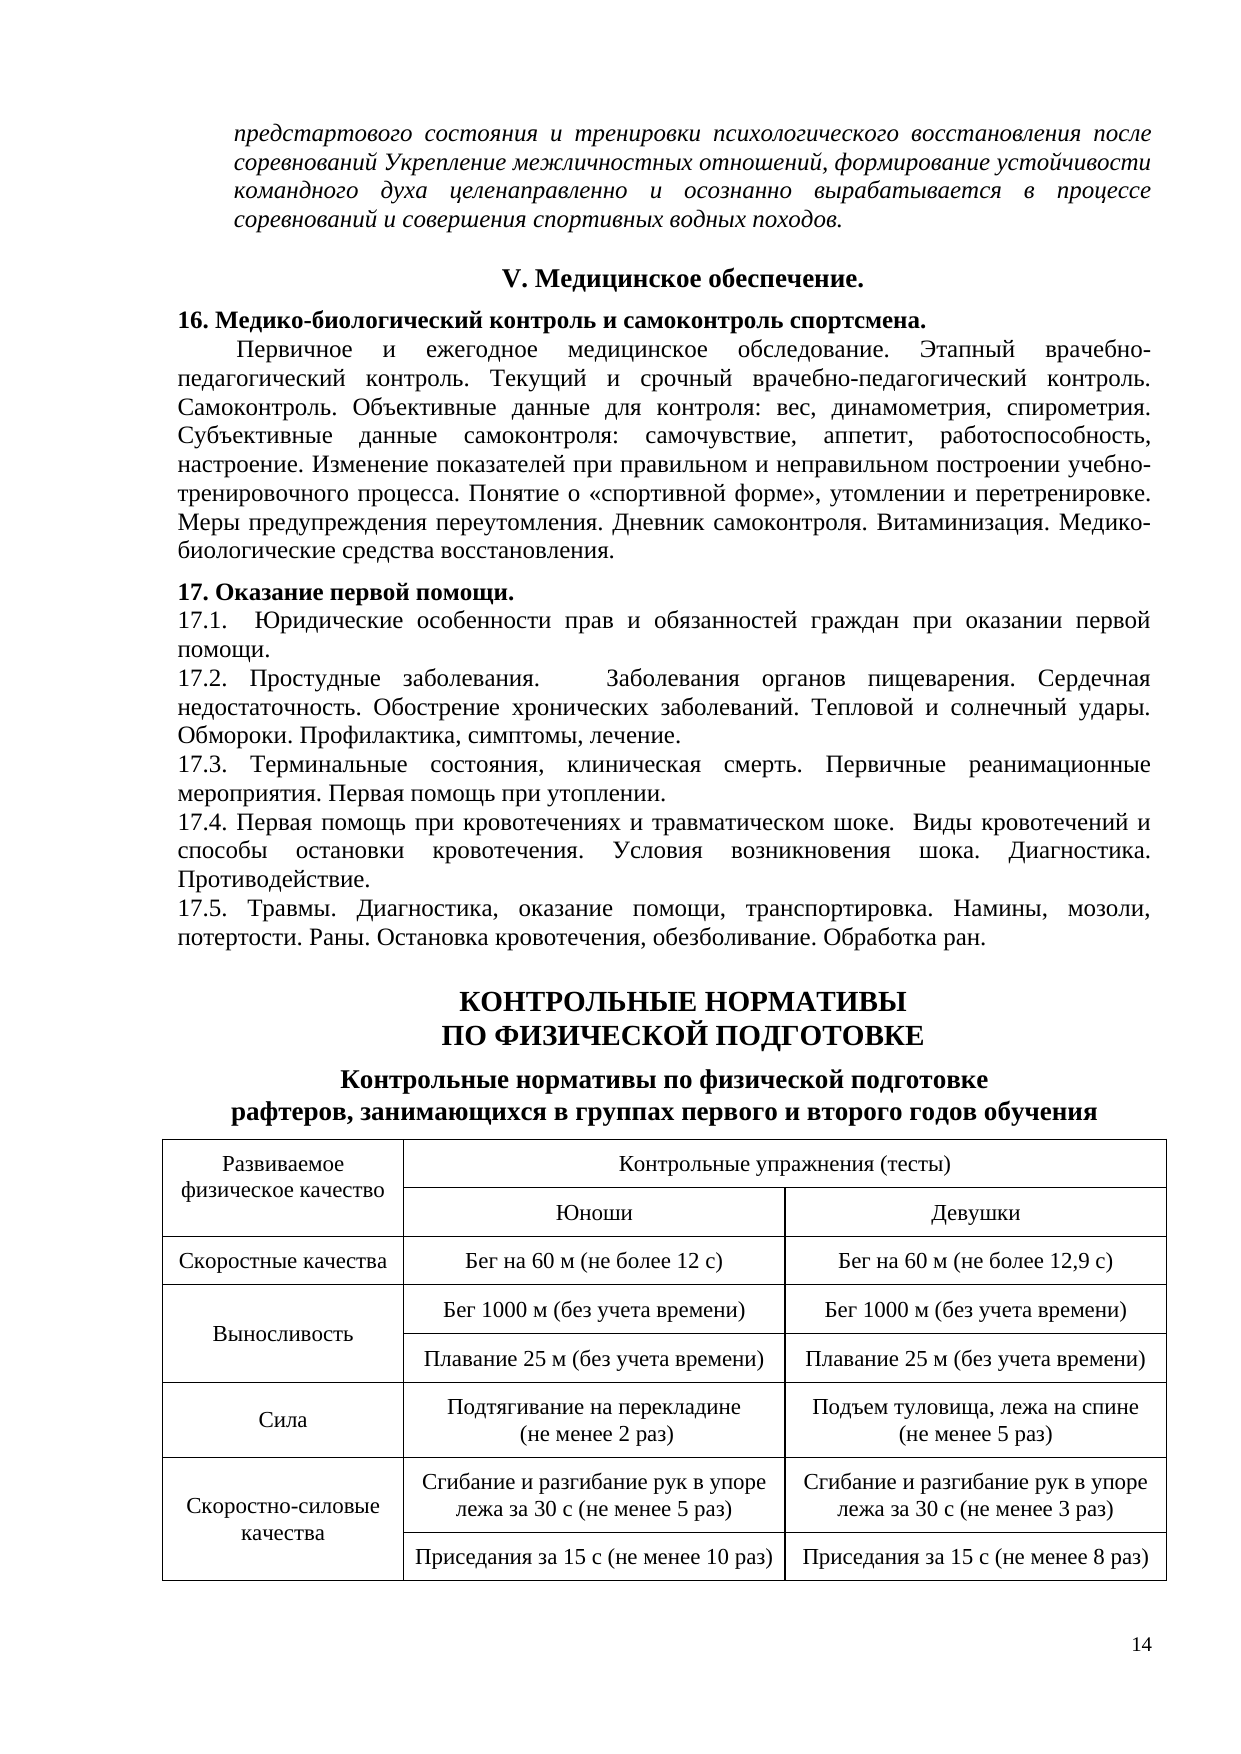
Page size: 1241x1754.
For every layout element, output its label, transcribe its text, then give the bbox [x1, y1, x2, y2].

text 17.4. Первая помощь при кровотечениях и травматическом шоке. Виды кровотечений и способы остановки кровотечения. Условия возникновения шока. Диагностика. Противодействие. [177, 807, 1152, 893]
table_cell Бег на 60 м (не более 12 с) [404, 1237, 784, 1284]
text КОНТРОЛЬНЫЕ НОРМАТИВЫ [214, 984, 1152, 1018]
table_cell Приседания за 15 с (не менее 8 раз) [786, 1533, 1166, 1580]
text 16. Медико-биологический контроль и самоконтроль спортсмена. [177, 306, 1152, 334]
table_cell Подтягивание на перекладине (не менее 2 раз) [404, 1383, 784, 1457]
table_cell Скоростные качества [163, 1237, 403, 1284]
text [233, 118, 1152, 233]
text 17.2. Простудные заболевания. Заболевания органов пищеварения. Сердечная недостаточность. Обострение хронических заболеваний. Тепловой и солнечный удары. Обмороки. Профилактика, симптомы, лечение. [177, 663, 1152, 749]
text Первичное и ежегодное медицинское обследование. Этапный врачебно-педагогический контроль. Текущий и срочный врачебно-педагогический контроль. Самоконтроль. Объективные данные для контроля: вес, динамометрия, спирометрия. Субъективные данные самоконтроля: самочувствие, аппетит, работоспособность, настроение. Изменение показателей при правильном и неправильном построении учебно-тренировочного процесса. Понятие о «спортивной форме», утомлении и перетренировке. Меры предупреждения переутомления. Дневник самоконтроля. Витаминизация. Медико-биологические средства восстановления. [177, 334, 1152, 564]
text V. Медицинское обеспечение. [214, 262, 1152, 293]
table_cell Плавание 25 м (без учета времени) [404, 1334, 784, 1382]
text 17.5. Травмы. Диагностика, оказание помощи, транспортировка. Намины, мозоли, потертости. Раны. Остановка кровотечения, обезболивание. Обработка ран. [177, 893, 1152, 951]
table_cell Сгибание и разгибание рук в упоре лежа за 30 с (не менее 3 раз) [786, 1458, 1166, 1532]
table_cell Бег 1000 м (без учета времени) [404, 1285, 784, 1333]
table_cell Сила [163, 1383, 403, 1457]
table_cell Бег 1000 м (без учета времени) [786, 1285, 1166, 1333]
text 17.1. Юридические особенности прав и обязанностей граждан при оказании первой помощи. [177, 606, 1152, 663]
table_cell Приседания за 15 с (не менее 10 раз) [404, 1533, 784, 1580]
table_cell Скоростно-силовые качества [163, 1458, 403, 1580]
table_cell Девушки [786, 1188, 1166, 1236]
text рафтеров, занимающихся в группах первого и второго годов обучения [177, 1095, 1152, 1126]
table_cell Юноши [404, 1188, 784, 1236]
table_header Развиваемое физическое качество [163, 1140, 403, 1236]
table_cell Плавание 25 м (без учета времени) [786, 1334, 1166, 1382]
table_cell Бег на 60 м (не более 12,9 с) [786, 1237, 1166, 1284]
table_header Контрольные упражнения (тесты) [404, 1140, 1166, 1187]
text ПО ФИЗИЧЕСКОЙ ПОДГОТОВКЕ [214, 1018, 1152, 1051]
table_cell Сгибание и разгибание рук в упоре лежа за 30 с (не менее 5 раз) [404, 1458, 784, 1532]
text Контрольные нормативы по физической подготовке [177, 1064, 1152, 1095]
text 17. Оказание первой помощи. [177, 577, 1152, 606]
table_cell Подъем туловища, лежа на спине (не менее 5 раз) [786, 1383, 1166, 1457]
text 17.3. Терминальные состояния, клиническая смерть. Первичные реанимационные мероприятия. Первая помощь при утоплении. [177, 749, 1152, 807]
table_cell Выносливость [163, 1285, 403, 1382]
